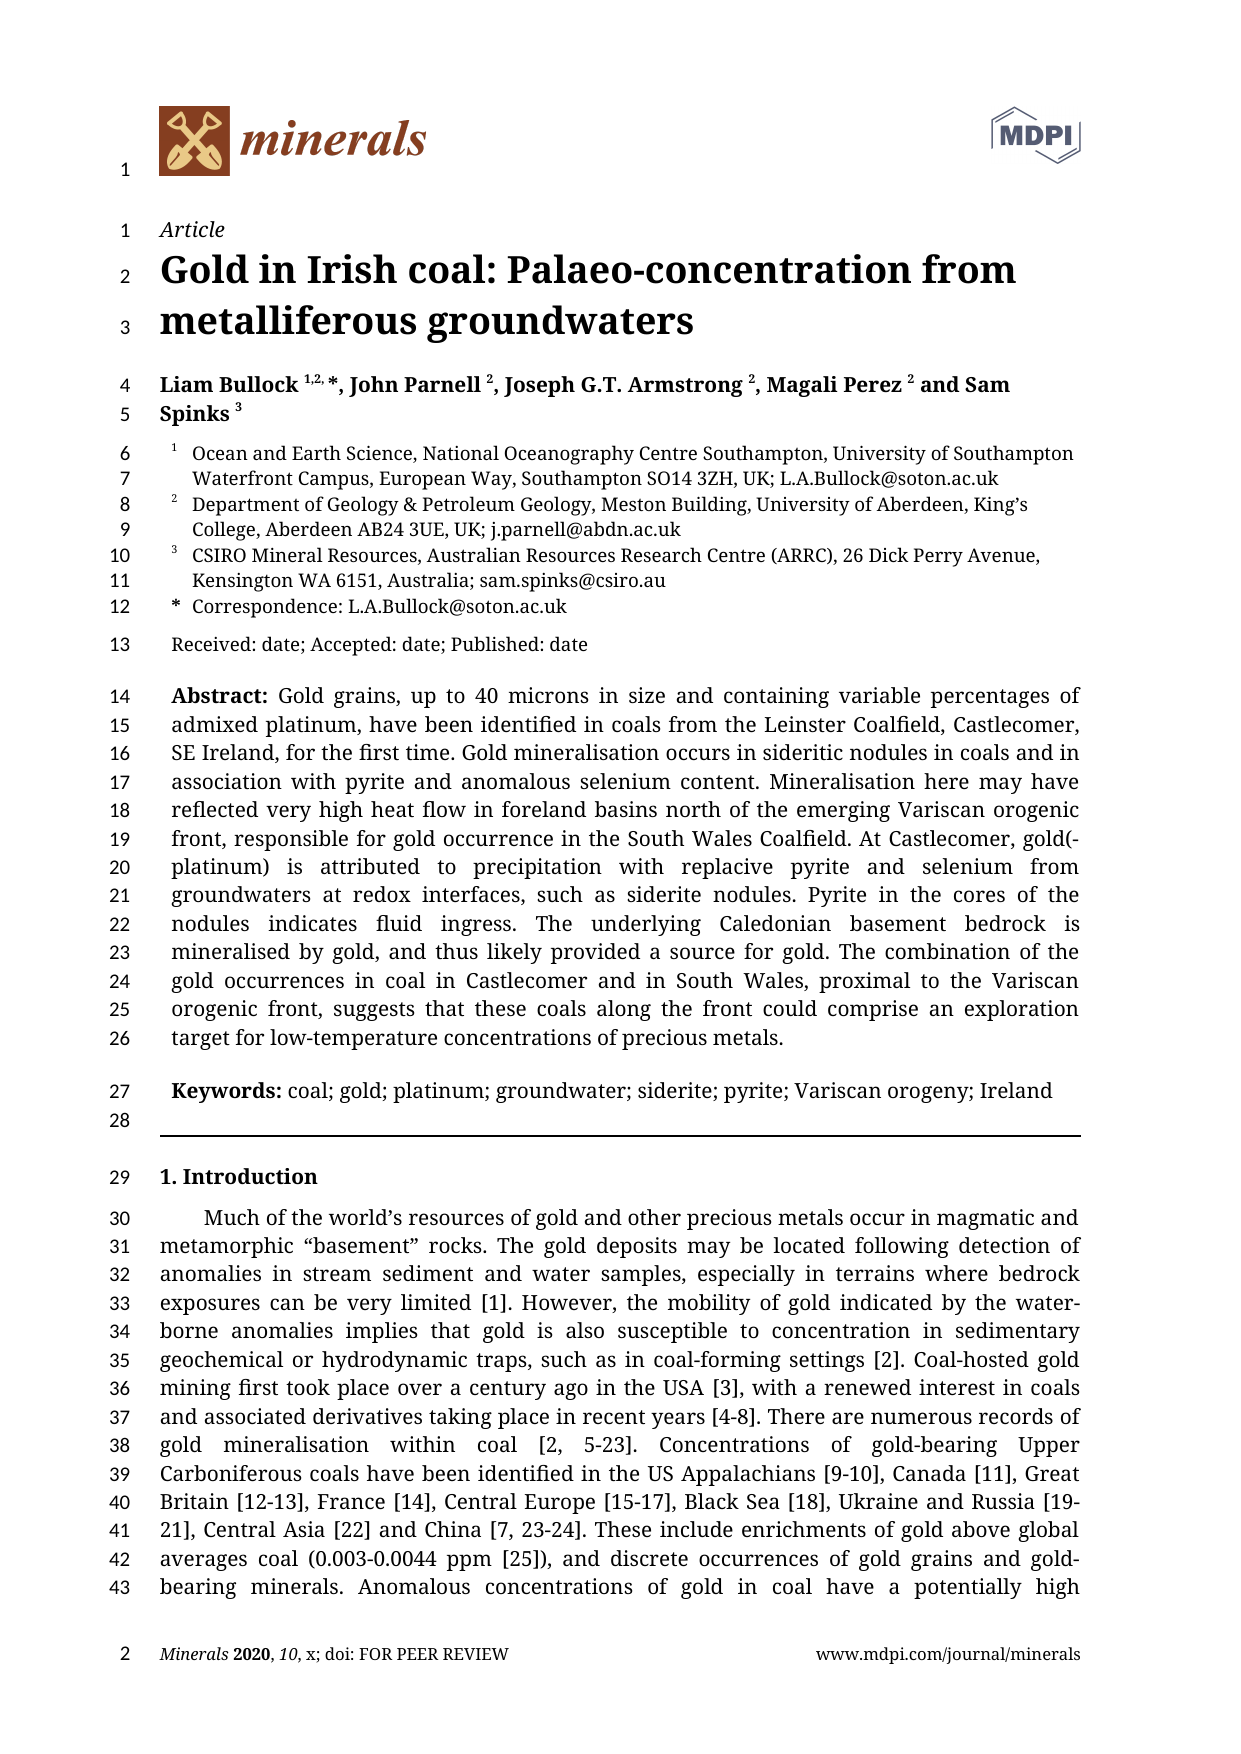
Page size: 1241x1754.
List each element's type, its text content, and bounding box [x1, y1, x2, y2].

text Article [159, 215, 1081, 243]
text 1 Ocean and Earth Science, National Oceanography Centre Southampton, University of Southampton Waterfront Campus, European Way, Southampton SO14 3ZH, UK; L.A.Bullock@soton.ac.uk [171, 440, 1081, 491]
text 2 Department of Geology & Petroleum Geology, Meston Building, University of Aberdeen, King’s College, Aberdeen AB24 3UE, UK; j.parnell@abdn.ac.uk [171, 491, 1081, 542]
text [159, 1203, 1081, 1601]
text Liam Bullock 1,2, *, John Parnell 2, Joseph G.T. Armstrong 2, Magali Perez 2 and Sam Spinks 3 [159, 371, 1081, 427]
text 3 CSIRO Mineral Resources, Australian Resources Research Centre (ARRC), 26 Dick Perry Avenue, Kensington WA 6151, Australia; sam.spinks@csiro.au [171, 542, 1081, 593]
subtitle 1. Introduction [159, 1162, 1081, 1190]
text Abstract: Gold grains, up to 40 microns in size and containing variable percentages of admixed platinum, have been identified in coals from the Leinster Coalfield, Castlecomer, SE Ireland, for the first time. Gold mineralisation occurs in sideritic nodules in coals and in association with pyrite and anomalous selenium content. Mineralisation here may have reflected very high heat flow in foreland basins north of the emerging Variscan orogenic front, responsible for gold occurrence in the South Wales Coalfield. At Castlecomer, gold(-platinum) is attributed to precipitation with replacive pyrite and selenium from groundwaters at redox interfaces, such as siderite nodules. Pyrite in the cores of the nodules indicates fluid ingress. The underlying Caledonian basement bedrock is mineralised by gold, and thus likely provided a source for gold. The combination of the gold occurrences in coal in Castlecomer and in South Wales, proximal to the Variscan orogenic front, suggests that these coals along the front could comprise an exploration target for low-temperature concentrations of precious metals. [171, 682, 1081, 1051]
picture [991, 106, 1081, 164]
text Keywords: coal; gold; platinum; groundwater; siderite; pyrite; Variscan orogeny; Ireland [171, 1076, 1081, 1105]
picture [159, 106, 427, 176]
text * Correspondence: L.A.Bullock@soton.ac.uk [171, 593, 1081, 618]
title Gold in Irish coal: Palaeo-concentration from metalliferous groundwaters [159, 243, 1081, 346]
text Received: date; Accepted: date; Published: date [171, 631, 1081, 657]
